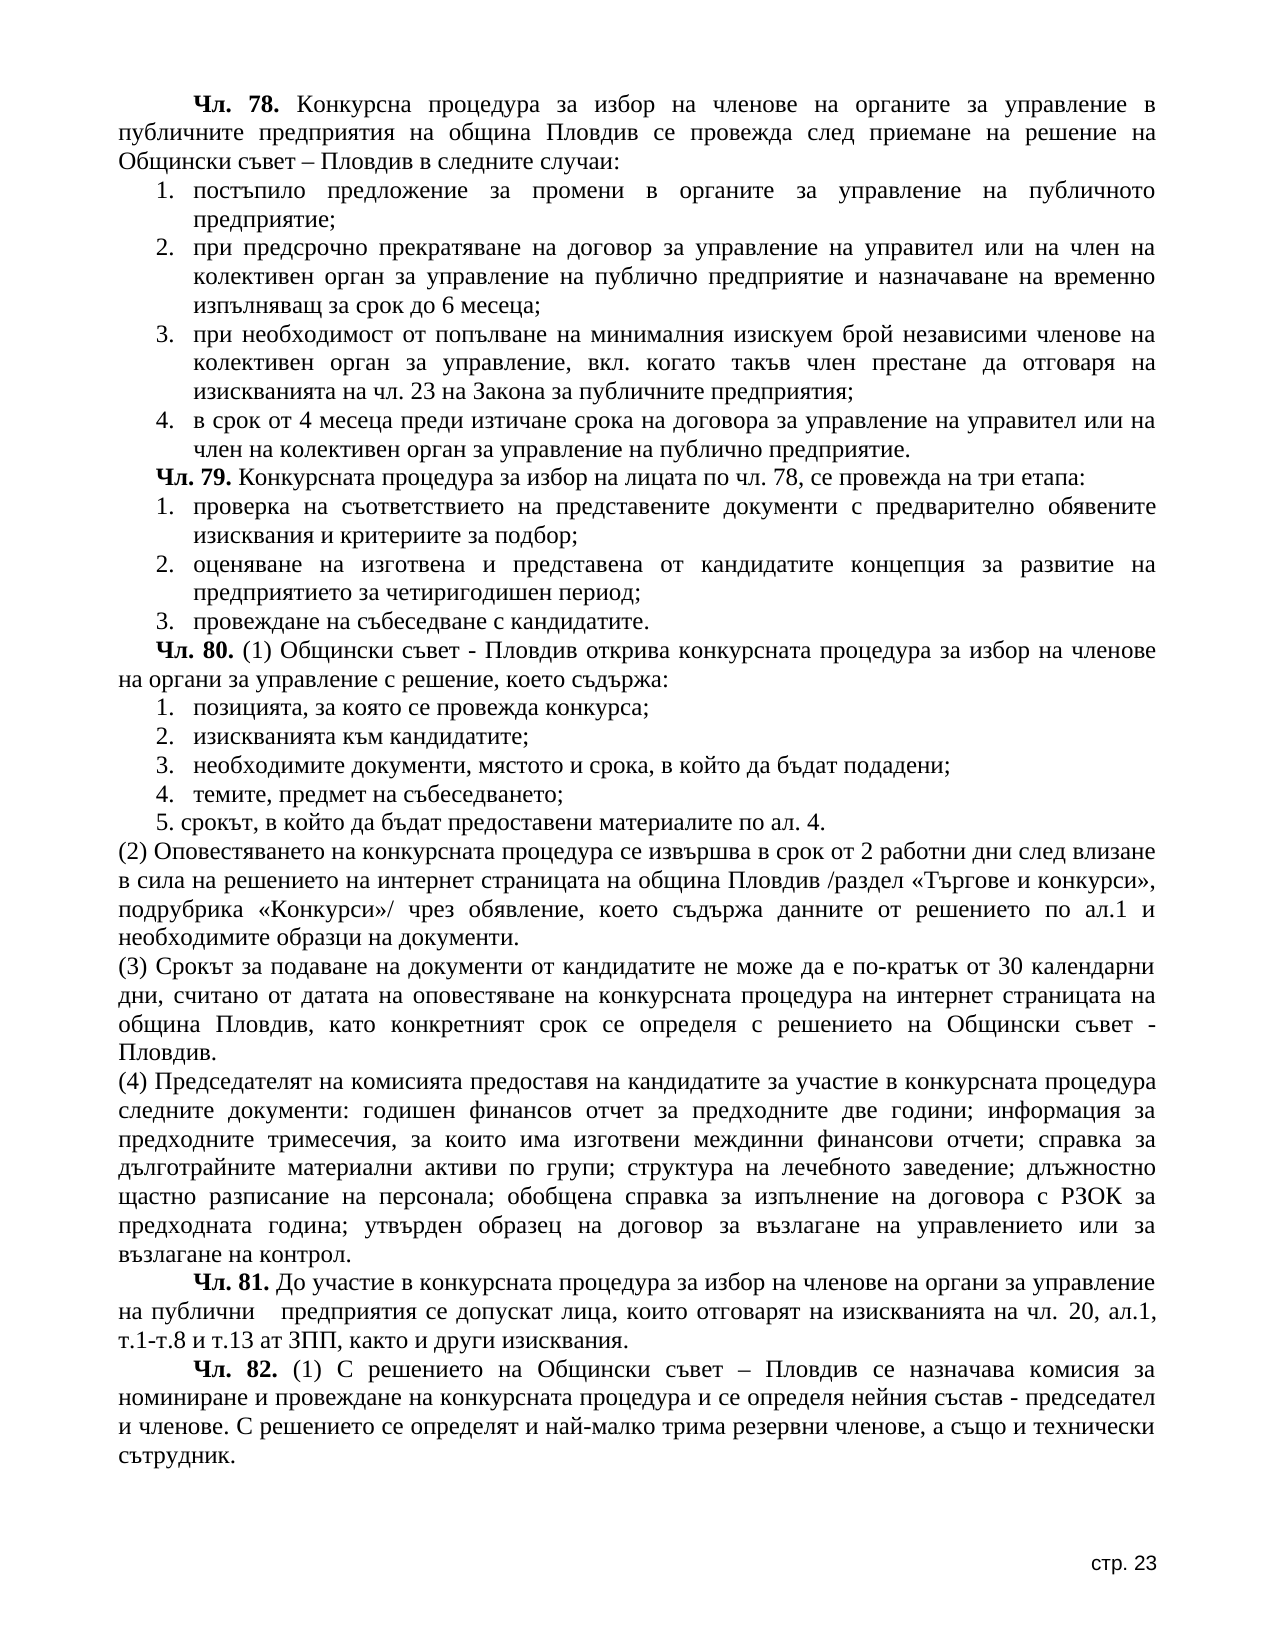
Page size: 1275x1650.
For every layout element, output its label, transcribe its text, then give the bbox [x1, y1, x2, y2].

text Чл. 78. Конкурсна процедура за избор на членове на органите за управление в публичните предприятия на община Пловдив се провежда след приемане на решение на Общински съвет – Пловдив в следните случаи: [118, 89, 1157, 175]
text Чл. 79. Конкурсната процедура за избор на лицата по чл. 78, се провежда на три етапа: [118, 462, 1157, 491]
list проверка на съответствието на представените документи с предварително обявените изисквания и критериите за подбор; [156, 491, 1157, 549]
list темите, предмет на събеседването; [156, 779, 1157, 807]
text Чл. 82. (1) С решението на Общински съвет – Пловдив се назначава комисия за номиниране и провеждане на конкурсната процедура и се определя нейния състав - председател и членове. С решението се определят и най-малко трима резервни членове, а също и технически сътрудник. [118, 1354, 1157, 1469]
list в срок от 4 месеца преди изтичане срока на договора за управление на управител или на член на колективен орган за управление на публично предприятие. [156, 405, 1157, 462]
list изискванията към кандидатите; [156, 721, 1157, 750]
text 5. срокът, в който да бъдат предоставени материалите по ал. 4. [118, 807, 1157, 836]
list позицията, за която се провежда конкурса; [156, 692, 1157, 721]
text Чл. 81. До участие в конкурсната процедура за избор на членове на органи за управление на публични предприятия се допускат лица, които отговарят на изискванията на чл. 20, ал.1, т.1-т.8 и т.13 ат ЗПП, както и други изисквания. [118, 1267, 1157, 1354]
text Чл. 80. (1) Общински съвет - Пловдив открива конкурсната процедура за избор на членове на органи за управление с решение, което съдържа: [118, 635, 1157, 692]
text (2) Оповестяването на конкурсната процедура се извършва в срок от 2 работни дни след влизане в сила на решението на интернет страницата на община Пловдив /раздел «Търгове и конкурси», подрубрика «Конкурси»/ чрез обявление, което съдържа данните от решението по ал.1 и необходимите образци на документи. [118, 836, 1157, 951]
list при предсрочно прекратяване на договор за управление на управител или на член на колективен орган за управление на публично предприятие и назначаване на временно изпълняващ за срок до 6 месеца; [156, 232, 1157, 319]
text (3) Срокът за подаване на документи от кандидатите не може да е по-кратък от 30 календарни дни, считано от датата на оповестяване на конкурсната процедура на интернет страницата на община Пловдив, като конкретният срок се определя с решението на Общински съвет - Пловдив. [118, 951, 1157, 1066]
list провеждане на събеседване с кандидатите. [156, 606, 1157, 635]
text (4) Председателят на комисията предоставя на кандидатите за участие в конкурсната процедура следните документи: годишен финансов отчет за предходните две години; информация за предходните тримесечия, за които има изготвени междинни финансови отчети; справка за дълготрайните материални активи по групи; структура на лечебното заведение; длъжностно щастно разписание на персонала; обобщена справка за изпълнение на договора с РЗОК за предходната година; утвърден образец на договор за възлагане на управлението или за възлагане на контрол. [118, 1066, 1157, 1267]
list необходимите документи, мястото и срока, в който да бъдат подадени; [156, 750, 1157, 779]
list при необходимост от попълване на минималния изискуем брой независими членове на колективен орган за управление, вкл. когато такъв член престане да отговаря на изискванията на чл. 23 на Закона за публичните предприятия; [156, 319, 1157, 405]
list постъпило предложение за промени в органите за управление на публичното предприятие; [156, 175, 1157, 232]
list оценяване на изготвена и представена от кандидатите концепция за развитие на предприятието за четиригодишен период; [156, 549, 1157, 606]
